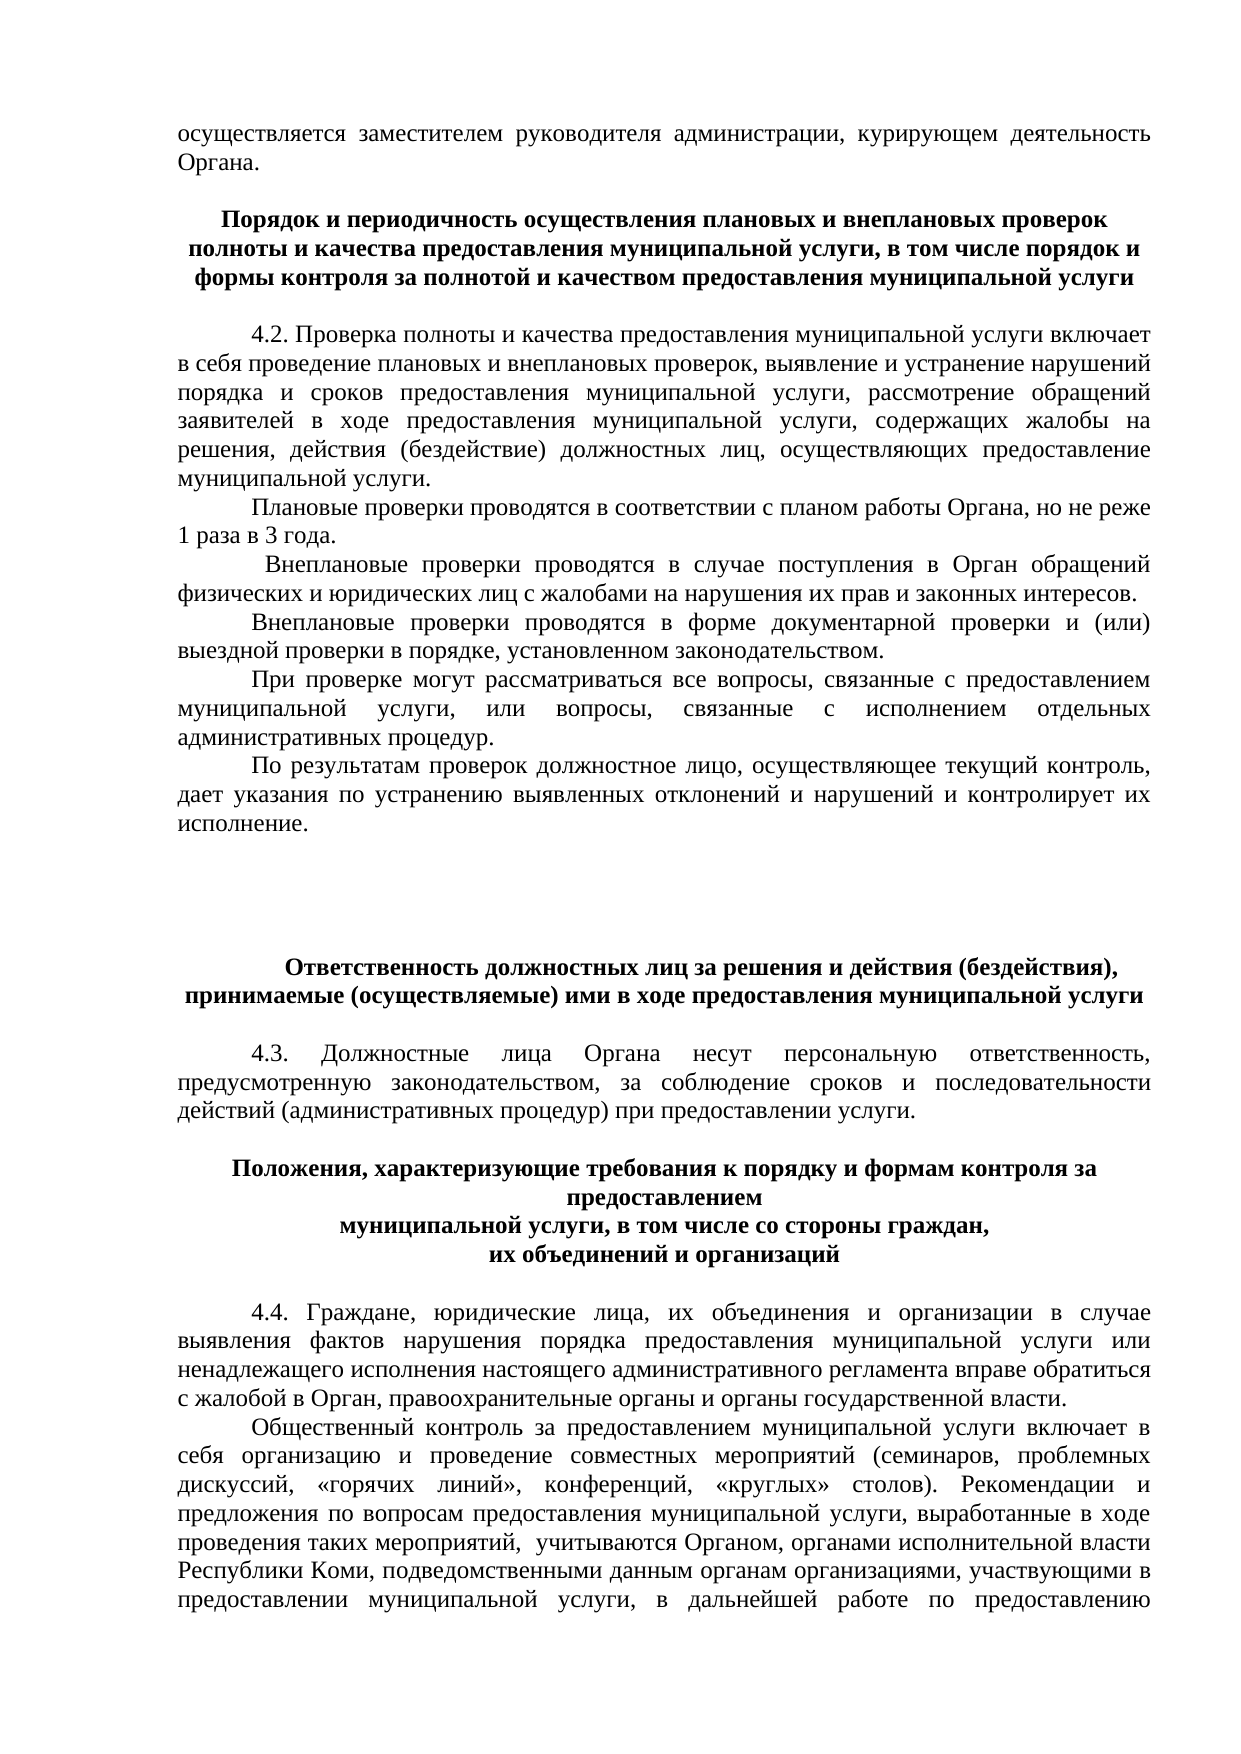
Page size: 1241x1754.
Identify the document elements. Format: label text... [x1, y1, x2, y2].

text При проверке могут рассматриваться все вопросы, связанные с предоставлением муниципальной услуги, или вопросы, связанные с исполнением отдельных административных процедур. [177, 664, 1152, 751]
text 4.4. Граждане, юридические лица, их объединения и организации в случае выявления фактов нарушения порядка предоставления муниципальной услуги или ненадлежащего исполнения настоящего административного регламента вправе обратиться с жалобой в Орган, правоохранительные органы и органы государственной власти. [177, 1297, 1152, 1412]
text 4.3. Должностные лица Органа несут персональную ответственность, предусмотренную законодательством, за соблюдение сроков и последовательности действий (административных процедур) при предоставлении услуги. [177, 1038, 1152, 1124]
text 4.2. Проверка полноты и качества предоставления муниципальной услуги включает в себя проведение плановых и внеплановых проверок, выявление и устранение нарушений порядка и сроков предоставления муниципальной услуги, рассмотрение обращений заявителей в ходе предоставления муниципальной услуги, содержащих жалобы на решения, действия (бездействие) должностных лиц, осуществляющих предоставление муниципальной услуги. [177, 319, 1152, 492]
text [177, 1412, 1152, 1613]
text Внеплановые проверки проводятся в случае поступления в Орган обращений физических и юридических лиц с жалобами на нарушения их прав и законных интересов. [177, 549, 1152, 607]
text Положения, характеризующие требования к порядку и формам контроля за предоставлением [177, 1153, 1152, 1211]
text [177, 118, 1152, 176]
text По результатам проверок должностное лицо, осуществляющее текущий контроль, дает указания по устранению выявленных отклонений и нарушений и контролирует их исполнение. [177, 751, 1152, 837]
text Внеплановые проверки проводятся в форме документарной проверки и (или) выездной проверки в порядке, установленном законодательством. [177, 607, 1152, 664]
text Ответственность должностных лиц за решения и действия (бездействия), принимаемые (осуществляемые) ими в ходе предоставления муниципальной услуги [177, 952, 1152, 1009]
text Порядок и периодичность осуществления плановых и внеплановых проверок полноты и качества предоставления муниципальной услуги, в том числе порядок и формы контроля за полнотой и качеством предоставления муниципальной услуги [177, 204, 1152, 291]
text Плановые проверки проводятся в соответствии с планом работы Органа, но не реже 1 раза в 3 года. [177, 492, 1152, 549]
text муниципальной услуги, в том числе со стороны граждан, [177, 1211, 1152, 1239]
text их объединений и организаций [177, 1239, 1152, 1268]
